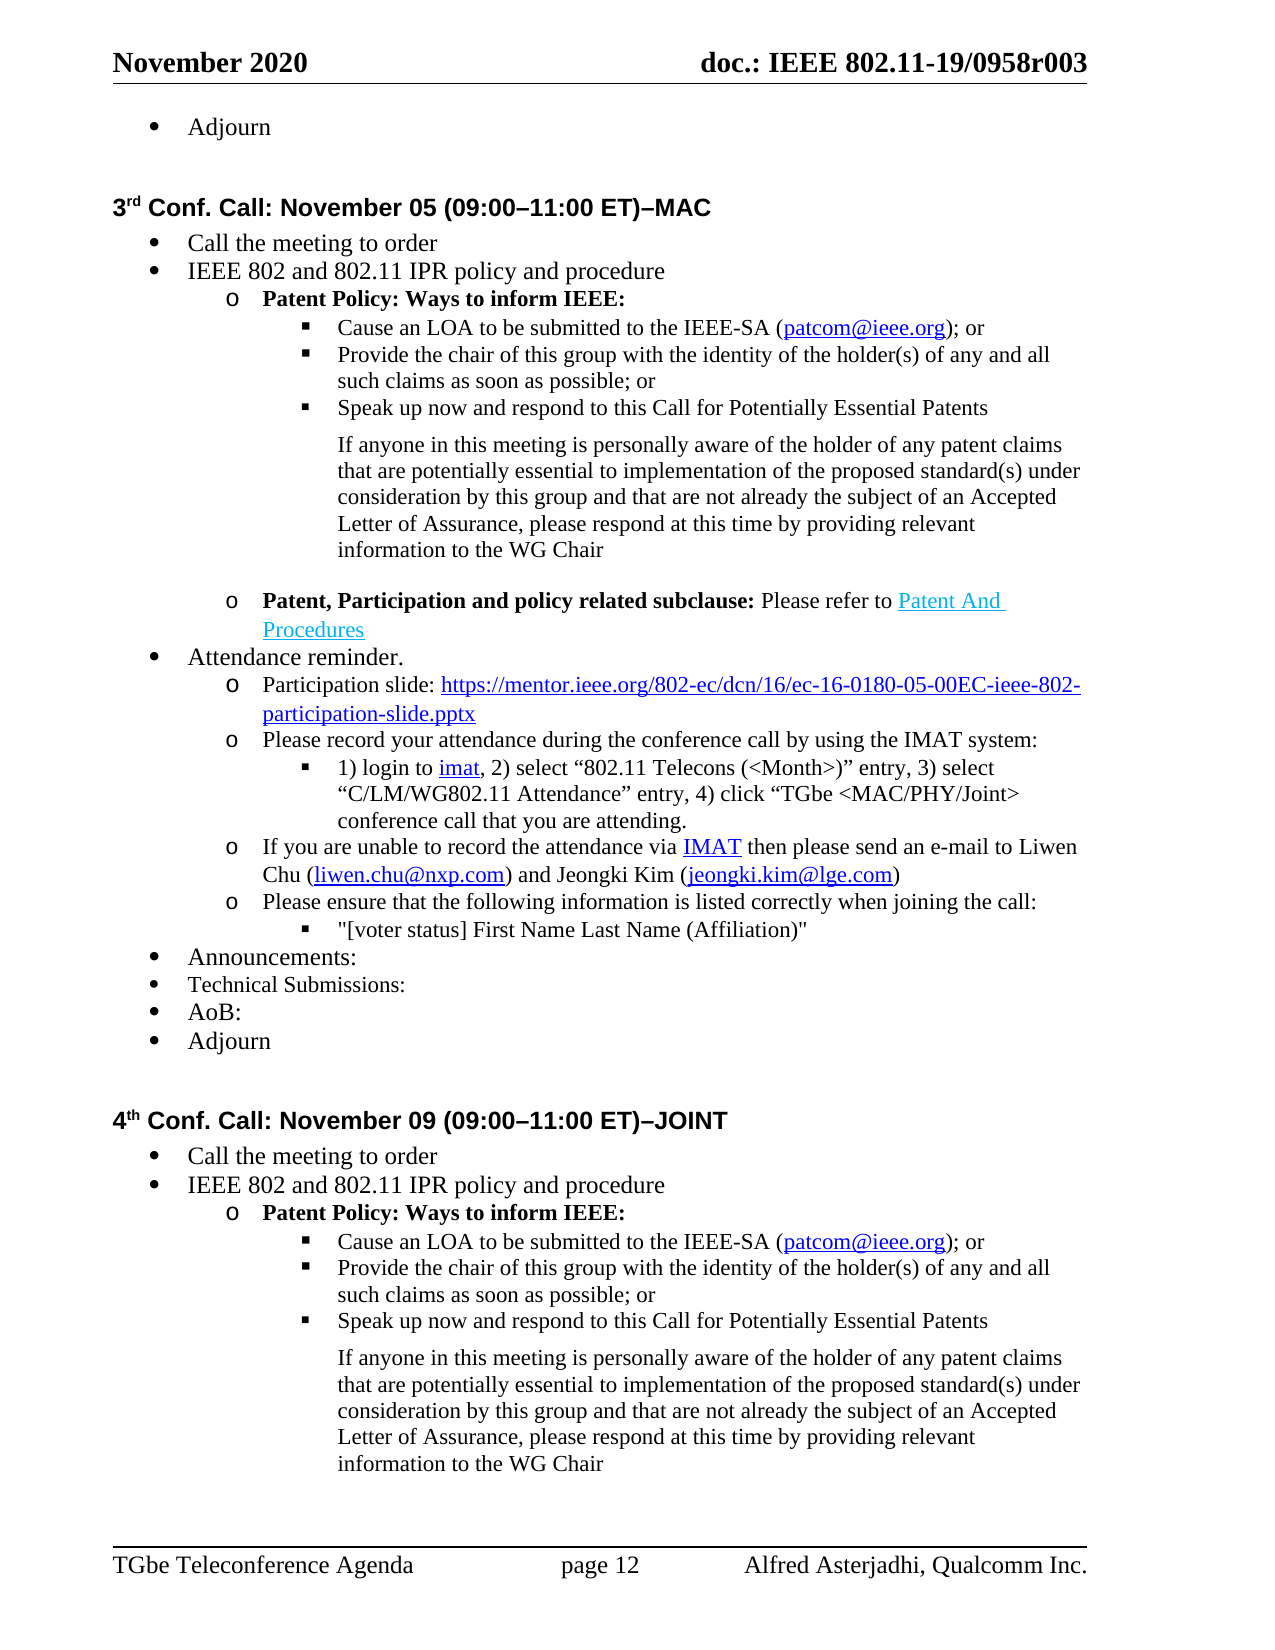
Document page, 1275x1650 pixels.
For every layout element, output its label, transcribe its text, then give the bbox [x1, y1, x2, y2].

list Provide the chair of this group with the identity of the holder(s) of any and all such claims as soon as possible; or [300, 1254, 1087, 1308]
list Call the meeting to order [150, 1141, 1087, 1170]
list Provide the chair of this group with the identity of the holder(s) of any and all such claims as soon as possible; or [300, 341, 1087, 394]
list AoB: [150, 997, 1087, 1026]
list If anyone in this meeting is personally aware of the holder of any patent claims that are potentially essential to implementation of the proposed standard(s) under consideration by this group and that are not already the subject of an Accepted Letter of Assurance, please respond at this time by providing relevant information to the WG Chair [337, 431, 1087, 562]
list If anyone in this meeting is personally aware of the holder of any patent claims that are potentially essential to implementation of the proposed standard(s) under consideration by this group and that are not already the subject of an Accepted Letter of Assurance, please respond at this time by providing relevant information to the WG Chair [337, 1344, 1087, 1476]
list IEEE 802 and 802.11 IPR policy and procedure [150, 256, 1087, 285]
list Adjourn [150, 112, 1087, 141]
list "[voter status] First Name Last Name (Affiliation)" [300, 916, 1087, 942]
subtitle 3rd Conf. Call: November 05 (09:00–11:00 ET)–MAC [112, 193, 1087, 221]
list Patent Policy: Ways to inform IEEE: [225, 285, 1087, 314]
list Announcements: [150, 942, 1087, 971]
list Speak up now and respond to this Call for Potentially Essential Patents [300, 394, 1087, 420]
list Patent, Participation and policy related subclause: Please refer to Patent And Procedures [225, 587, 1087, 642]
list 1) login to imat, 2) select “802.11 Telecons (<Month>)” entry, 3) select “C/LM/WG802.11 Attendance” entry, 4) click “TGbe <MAC/PHY/Joint> conference call that you are attending. [300, 754, 1087, 833]
list Call the meeting to order [150, 228, 1087, 256]
list Please record your attendance during the conference call by using the IMAT system: [225, 726, 1087, 754]
list IEEE 802 and 802.11 IPR policy and procedure [150, 1170, 1087, 1199]
list Technical Submissions: [150, 971, 1087, 997]
list Please ensure that the following information is listed correctly when joining the call: [225, 888, 1087, 916]
list Adjourn [150, 1026, 1087, 1055]
list If you are unable to record the attendance via IMAT then please send an e-mail to Liwen Chu (liwen.chu@nxp.com) and Jeongki Kim (jeongki.kim@lge.com) [225, 833, 1087, 888]
list Patent Policy: Ways to inform IEEE: [225, 1199, 1087, 1228]
list Cause an LOA to be submitted to the IEEE-SA (patcom@ieee.org); or [300, 314, 1087, 341]
list Speak up now and respond to this Call for Potentially Essential Patents [300, 1308, 1087, 1334]
list Cause an LOA to be submitted to the IEEE-SA (patcom@ieee.org); or [300, 1228, 1087, 1254]
subtitle 4th Conf. Call: November 09 (09:00–11:00 ET)–JOINT [112, 1106, 1087, 1135]
list Participation slide: https://mentor.ieee.org/802-ec/dcn/16/ec-16-0180-05-00EC-ieee-802-participation-slide.pptx [225, 671, 1087, 726]
list Attendance reminder. [150, 642, 1087, 671]
